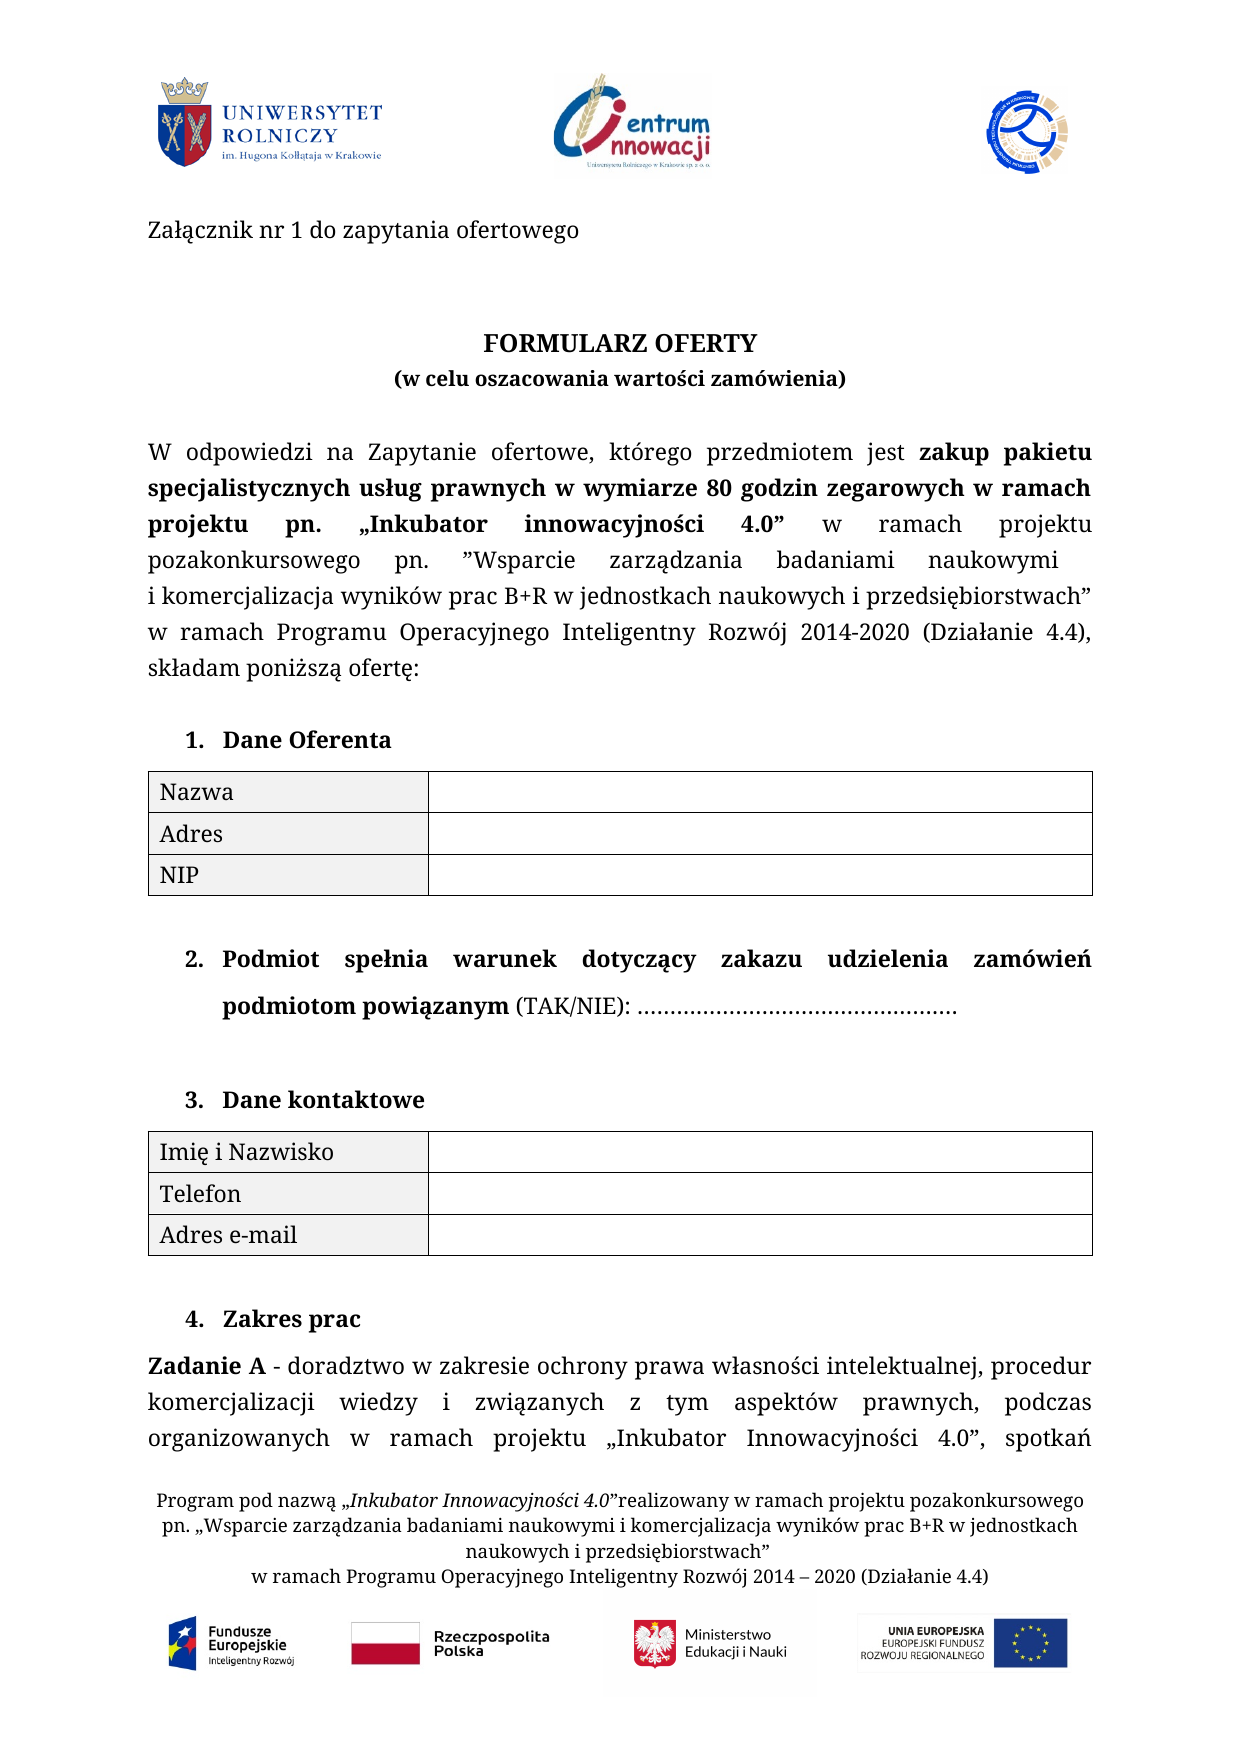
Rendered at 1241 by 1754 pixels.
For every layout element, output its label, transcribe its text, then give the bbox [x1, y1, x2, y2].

picture [336, 1608, 564, 1678]
table_cell [429, 855, 1092, 895]
table_cell [429, 1215, 1092, 1255]
picture [602, 1589, 818, 1697]
table_cell Adres e-mail [149, 1215, 428, 1255]
list Podmiot spełnia warunek dotyczący zakazu udzielenia zamówień podmiotom powiązanym (TAK/NIE): …………………………………………. [185, 943, 1093, 1021]
table_header [429, 1132, 1092, 1172]
text FORMULARZ OFERTY [148, 325, 1093, 359]
table_header Imię i Nazwisko [149, 1132, 428, 1172]
picture [981, 86, 1069, 174]
list Zakres prac [185, 1303, 1093, 1334]
text Załącznik nr 1 do zapytania ofertowego [148, 214, 1093, 246]
table_cell Adres [149, 813, 428, 854]
list Dane Oferenta [185, 724, 1093, 755]
picture [155, 1602, 307, 1684]
table_cell [429, 1173, 1092, 1213]
table_cell [429, 813, 1092, 854]
text (w celu oszacowania wartości zamówienia) [148, 364, 1093, 393]
table_cell NIP [149, 855, 428, 895]
picture [147, 75, 417, 179]
picture [857, 1613, 1072, 1673]
table_cell Telefon [149, 1173, 428, 1213]
table_header [429, 772, 1092, 812]
picture [553, 73, 712, 179]
list Dane kontaktowe [185, 1084, 1093, 1115]
table_header Nazwa [149, 772, 428, 812]
text W odpowiedzi na Zapytanie ofertowe, którego przedmiotem jest zakup pakietu specjalistycznych usług prawnych w wymiarze 80 godzin zegarowych w ramach projektu pn. „Inkubator innowacyjności 4.0” w ramach projektu pozakonkursowego pn. ”Wsparcie zarządzania badaniami naukowymi i komercjalizacja wyników prac B+R w jednostkach naukowych i przedsiębiorstwach” w ramach Programu Operacyjnego Inteligentny Rozwój 2014-2020 (Działanie 4.4), składam poniższą ofertę: [148, 436, 1093, 683]
